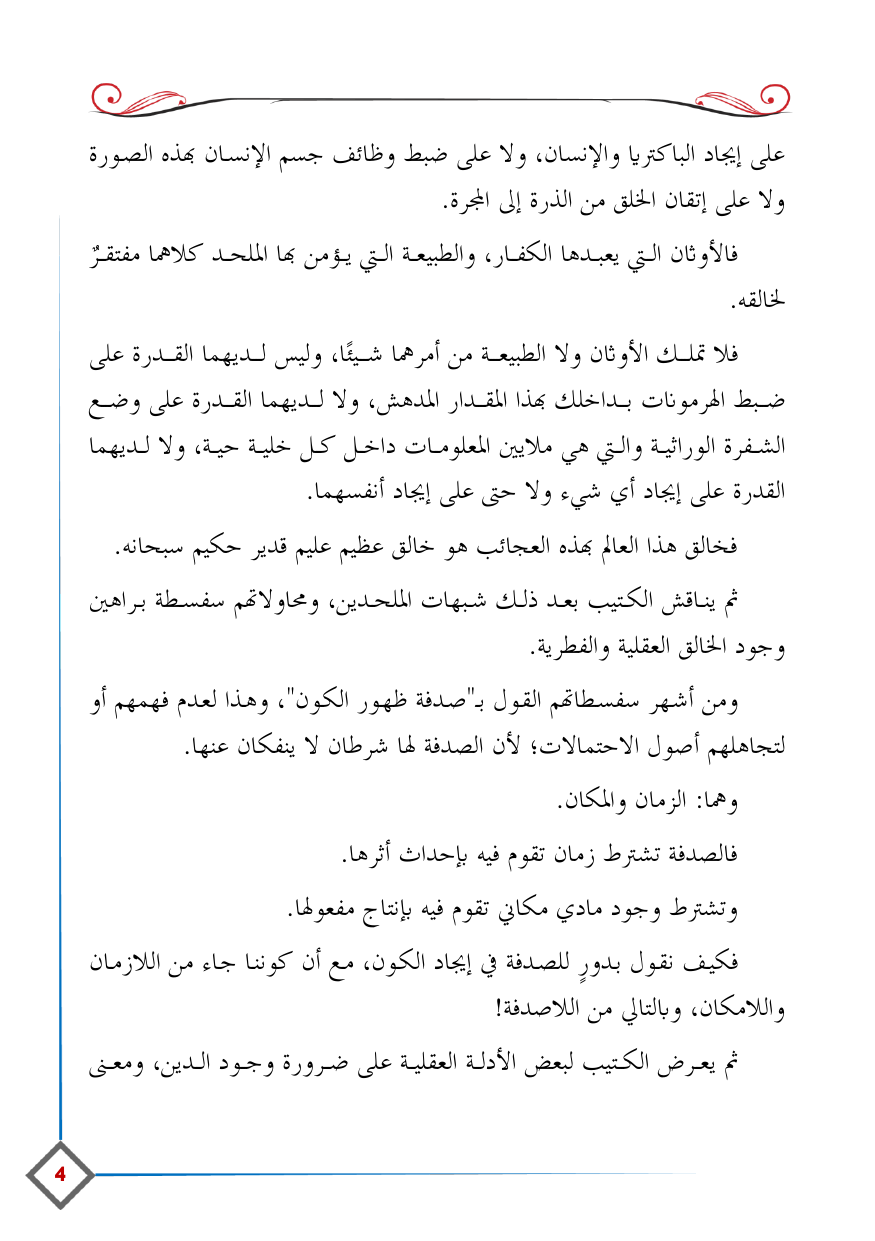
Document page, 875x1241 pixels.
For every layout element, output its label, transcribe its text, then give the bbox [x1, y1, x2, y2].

text فلا تملك الأوثان ولا الطبيعة من أمرهما شيئًا، وليس لديهما القدرة على ضبط الهرمونات بداخلك بهذا المقدار المدهش، ولا لديهما القدرة على وضع الشفرة الوراثية والتي هي ملايين المعلومات داخل كل خلية حية، ولا لديهما القدرة على إيجاد أي شيء ولا حتى على إيجاد أنفسهما. [89, 327, 785, 510]
text وهما: الزمان والمكان. [89, 772, 785, 818]
picture [19, 181, 723, 1210]
text ومن أشهر سفسطاتهم القول بـ"صدفة ظهور الكون"، وهذا لعدم فهمهم أو لتجاهلهم أصول الاحتمالات؛ لأن الصدفة لها شرطان لا ينفكان عنها. [89, 672, 785, 764]
text وتشترط وجود مادي مكاني تقوم فيه بإنتاج مفعولها. [89, 881, 785, 927]
text فكيف نقول بدورٍ للصدفة في إيجاد الكون، مع أن كوننا جاء من اللازمان واللامكان، وبالتالي من اللاصدفة! [89, 935, 785, 1027]
picture [88, 79, 793, 121]
text فخالق هذا العالم بهذه العجائب هو خالق عظيم عليم قدير حكيم سبحانه. [89, 518, 785, 564]
text ثم يناقش الكتيب بعد ذلك شبهات الملحدين، ومحاولاتهم سفسطة براهين وجود الخالق العقلية والفطرية. [89, 572, 785, 664]
text فالصدفة تشترط زمان تقوم فيه بإحداث أثرها. [89, 827, 785, 872]
text فالأوثان التي يعبدها الكفار، والطبيعة التي يؤمن بها الملحد كلاهما مفتقرٌ لخالقه. [89, 227, 785, 318]
